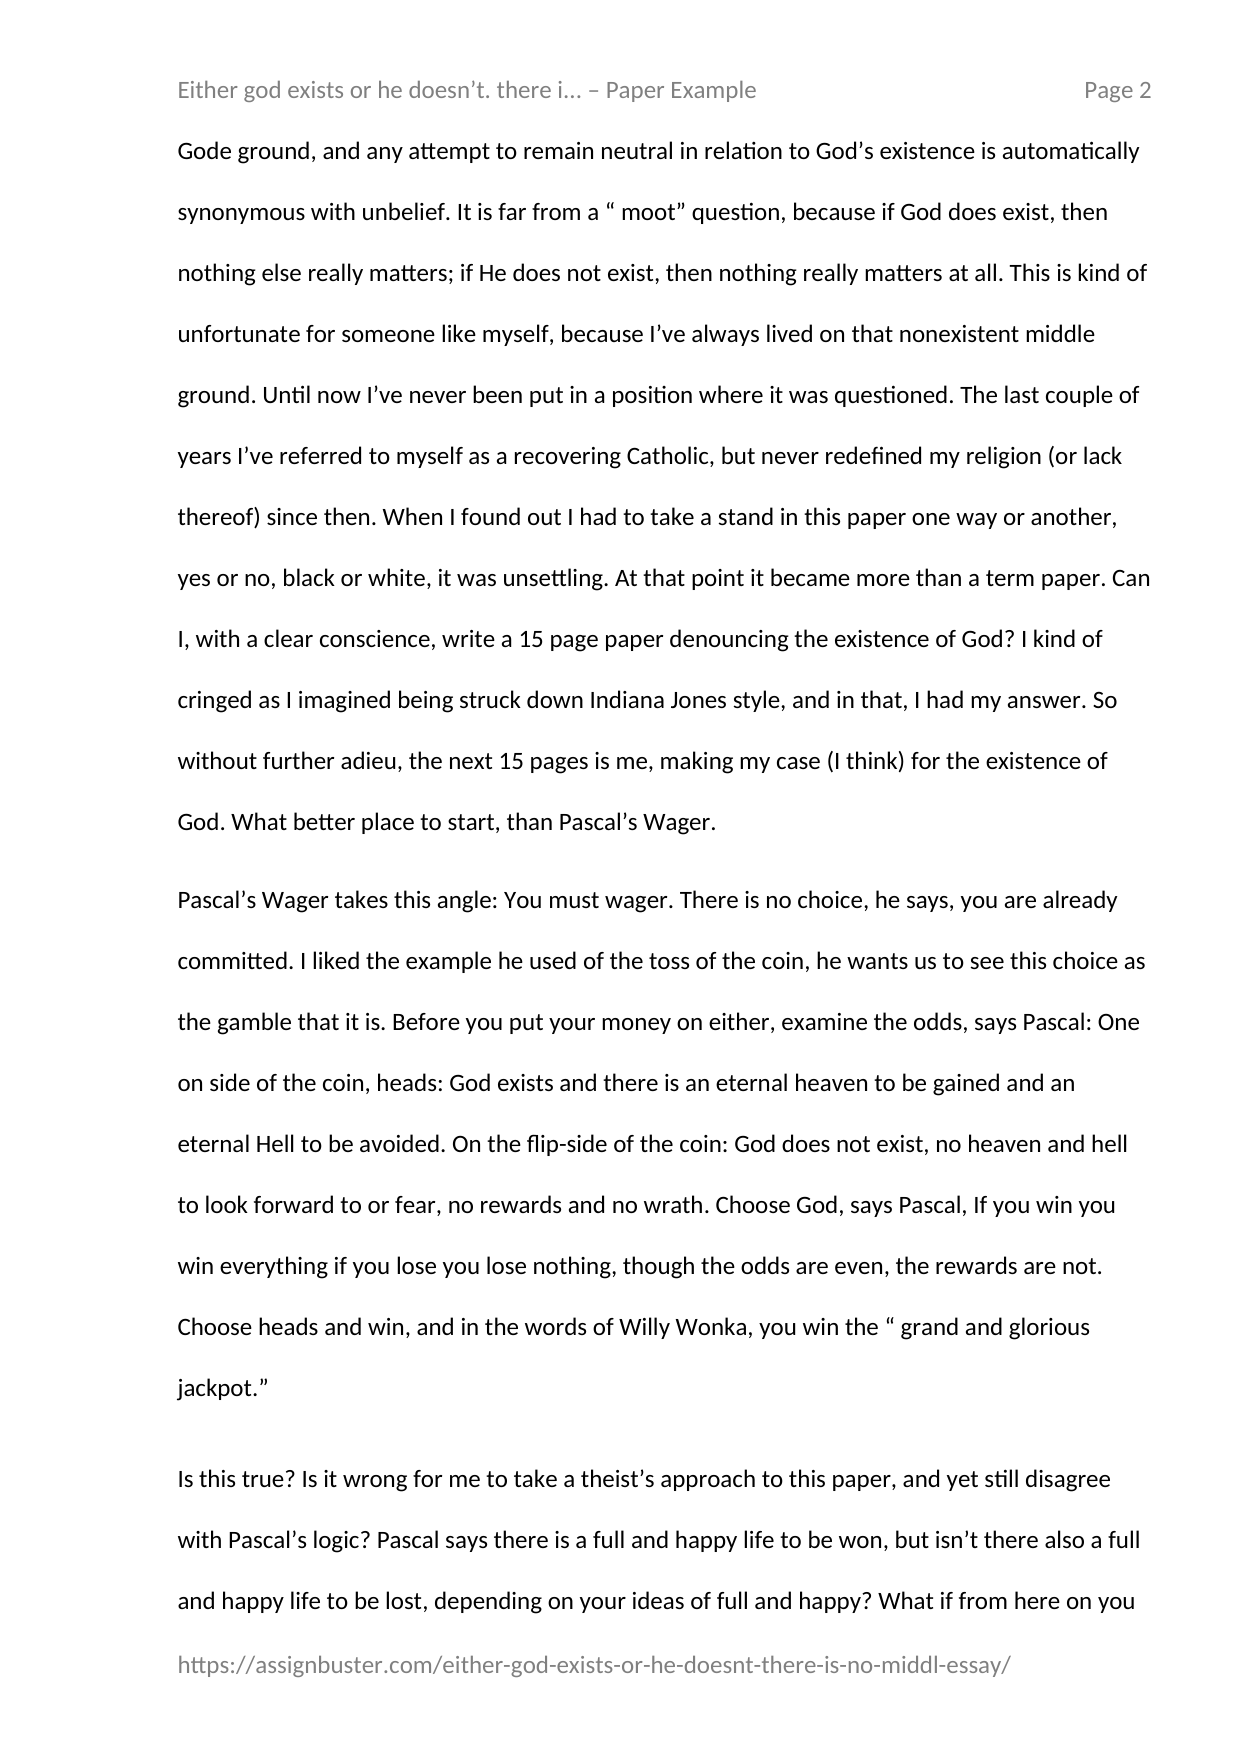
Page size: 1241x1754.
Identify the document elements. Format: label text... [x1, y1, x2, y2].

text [177, 1463, 1152, 1615]
text Gode ground, and any attempt to remain neutral in relation to God’s existence is automatically synonymous with unbelief. It is far from a “ moot” question, because if God does exist, then nothing else really matters; if He does not exist, then nothing really matters at all. This is kind of unfortunate for someone like myself, because I’ve always lived on that nonexistent middle ground. Until now I’ve never been put in a position where it was questioned. The last couple of years I’ve referred to myself as a recovering Catholic, but never redefined my religion (or lack thereof) since then. When I found out I had to take a stand in this paper one way or another, yes or no, black or white, it was unsettling. At that point it became more than a term paper. Can I, with a clear conscience, write a 15 page paper denouncing the existence of God? I kind of cringed as I imagined being struck down Indiana Jones style, and in that, I had my answer. So without further adieu, the next 15 pages is me, making my case (I think) for the existence of God. What better place to start, than Pascal’s Wager. [177, 135, 1152, 837]
text Pascal’s Wager takes this angle: You must wager. There is no choice, he says, you are already committed. I liked the example he used of the toss of the coin, he wants us to see this choice as the gamble that it is. Before you put your money on either, examine the odds, says Pascal: One on side of the coin, heads: God exists and there is an eternal heaven to be gained and an eternal Hell to be avoided. On the flip-side of the coin: God does not exist, no heaven and hell to look forward to or fear, no rewards and no wrath. Choose God, says Pascal, If you win you win everything if you lose you lose nothing, though the odds are even, the rewards are not. Choose heads and win, and in the words of Willy Wonka, you win the “ grand and glorious jackpot.” [177, 884, 1152, 1403]
